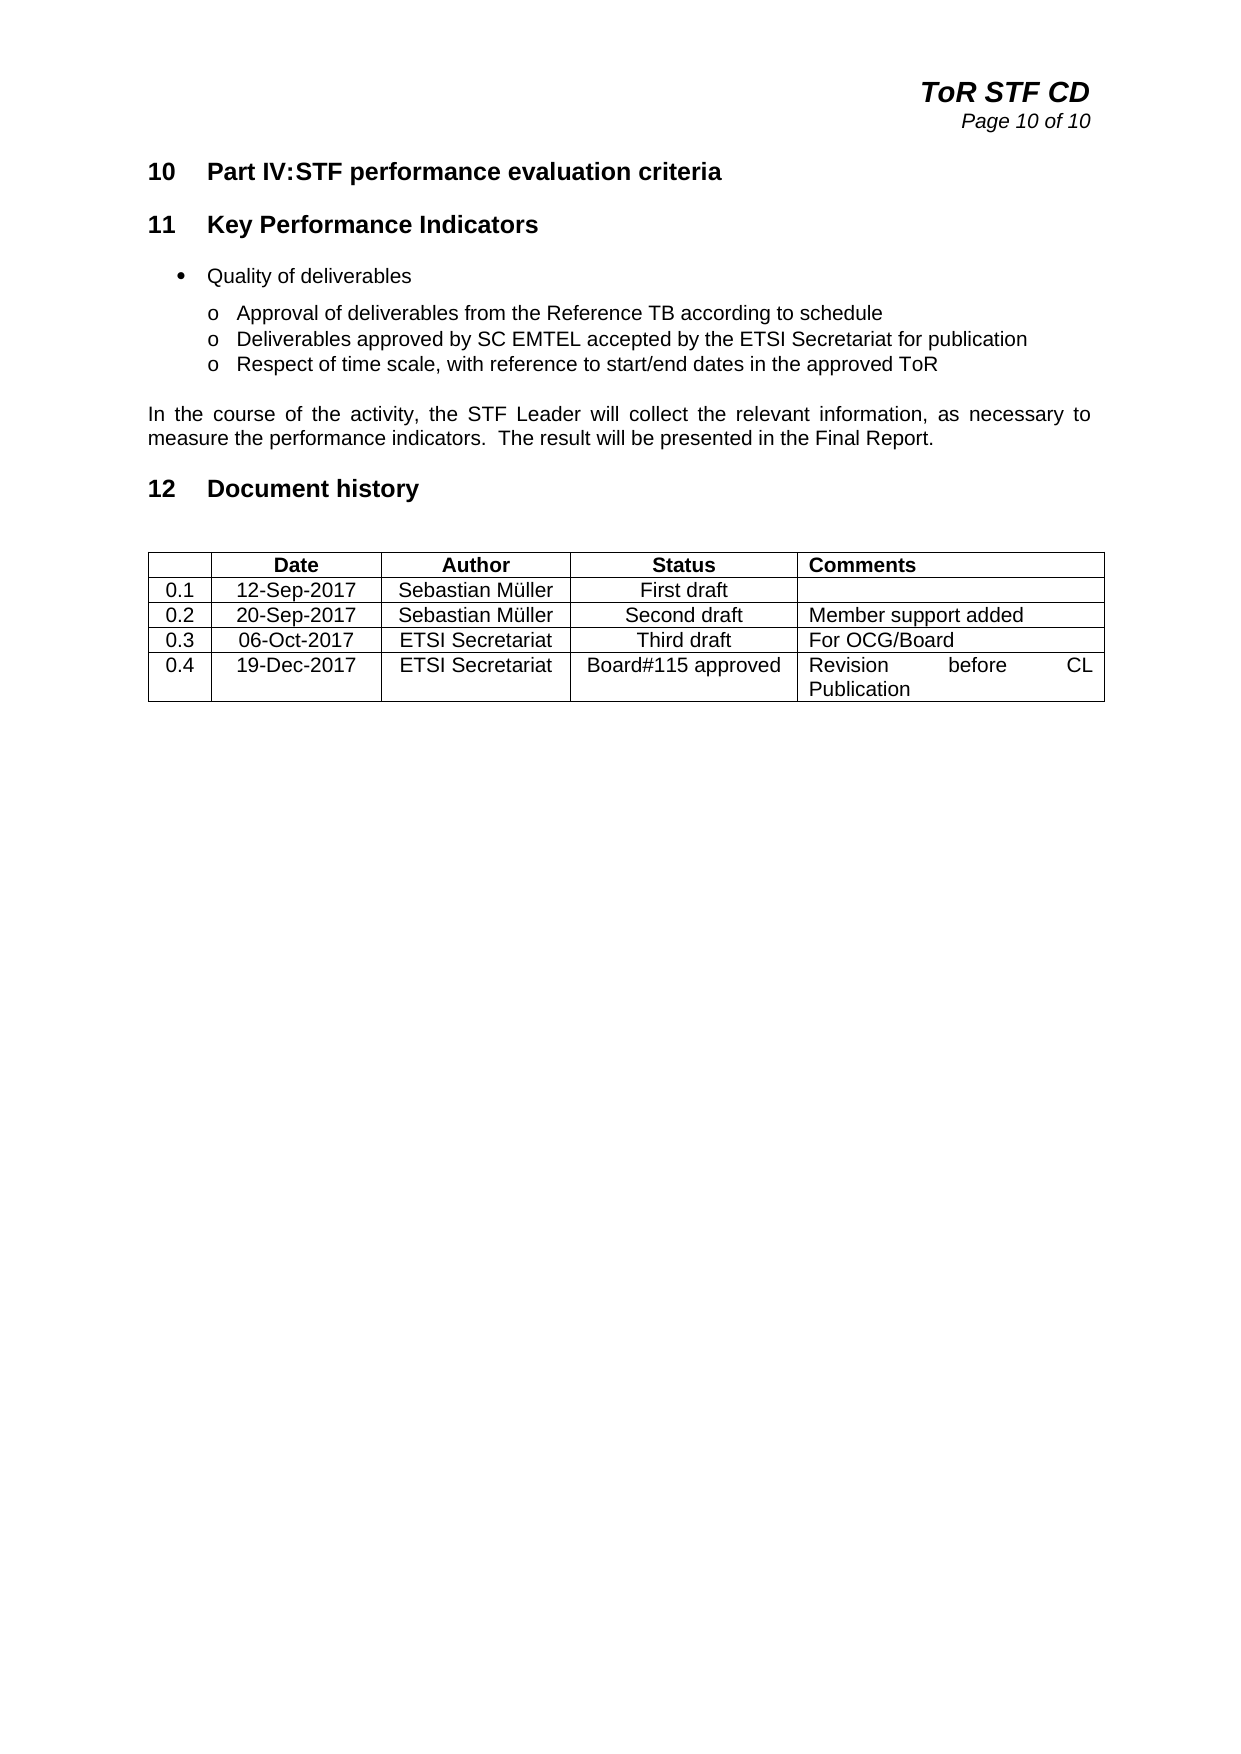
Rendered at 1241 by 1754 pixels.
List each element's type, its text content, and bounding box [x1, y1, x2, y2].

table_cell ETSI Secretariat [382, 653, 570, 701]
text In the course of the activity, the STF Leader will collect the relevant information, as necessary to measure the performance indicators. The result will be presented in the Final Report. [148, 402, 1092, 450]
text Respect of time scale, with reference to start/end dates in the approved ToR [207, 352, 1092, 378]
table_cell 20-Sep-2017 [212, 603, 381, 627]
table_header Date [212, 553, 381, 577]
table_cell Third draft [571, 628, 797, 652]
table_cell Sebastian Müller [382, 578, 570, 602]
subtitle Document history [148, 474, 1092, 503]
table_cell 19-Dec-2017 [212, 653, 381, 701]
table_cell Revision before CL Publication [798, 653, 1104, 701]
text Deliverables approved by SC EMTEL accepted by the ETSI Secretariat for publication [207, 326, 1092, 352]
table_cell Member support added [798, 603, 1104, 627]
table_header Author [382, 553, 570, 577]
table_header [149, 553, 211, 577]
table_cell First draft [571, 578, 797, 602]
table_cell Sebastian Müller [382, 603, 570, 627]
table_cell 12-Sep-2017 [212, 578, 381, 602]
table_cell Board#115 approved [571, 653, 797, 701]
table_cell 0.3 [149, 628, 211, 652]
subtitle Key Performance Indicators [148, 210, 1092, 239]
table_cell For OCG/Board [798, 628, 1104, 652]
table_cell ETSI Secretariat [382, 628, 570, 652]
table_cell 0.1 [149, 578, 211, 602]
subtitle Part IV: STF performance evaluation criteria [148, 156, 1092, 185]
list Quality of deliverables [177, 264, 1092, 288]
text Approval of deliverables from the Reference TB according to schedule [207, 301, 1092, 326]
table_cell [798, 578, 1104, 602]
table_cell Second draft [571, 603, 797, 627]
table_header Status [571, 553, 797, 577]
table_cell 0.4 [149, 653, 211, 701]
table_header Comments [798, 553, 1104, 577]
table_cell 06-Oct-2017 [212, 628, 381, 652]
table_cell 0.2 [149, 603, 211, 627]
